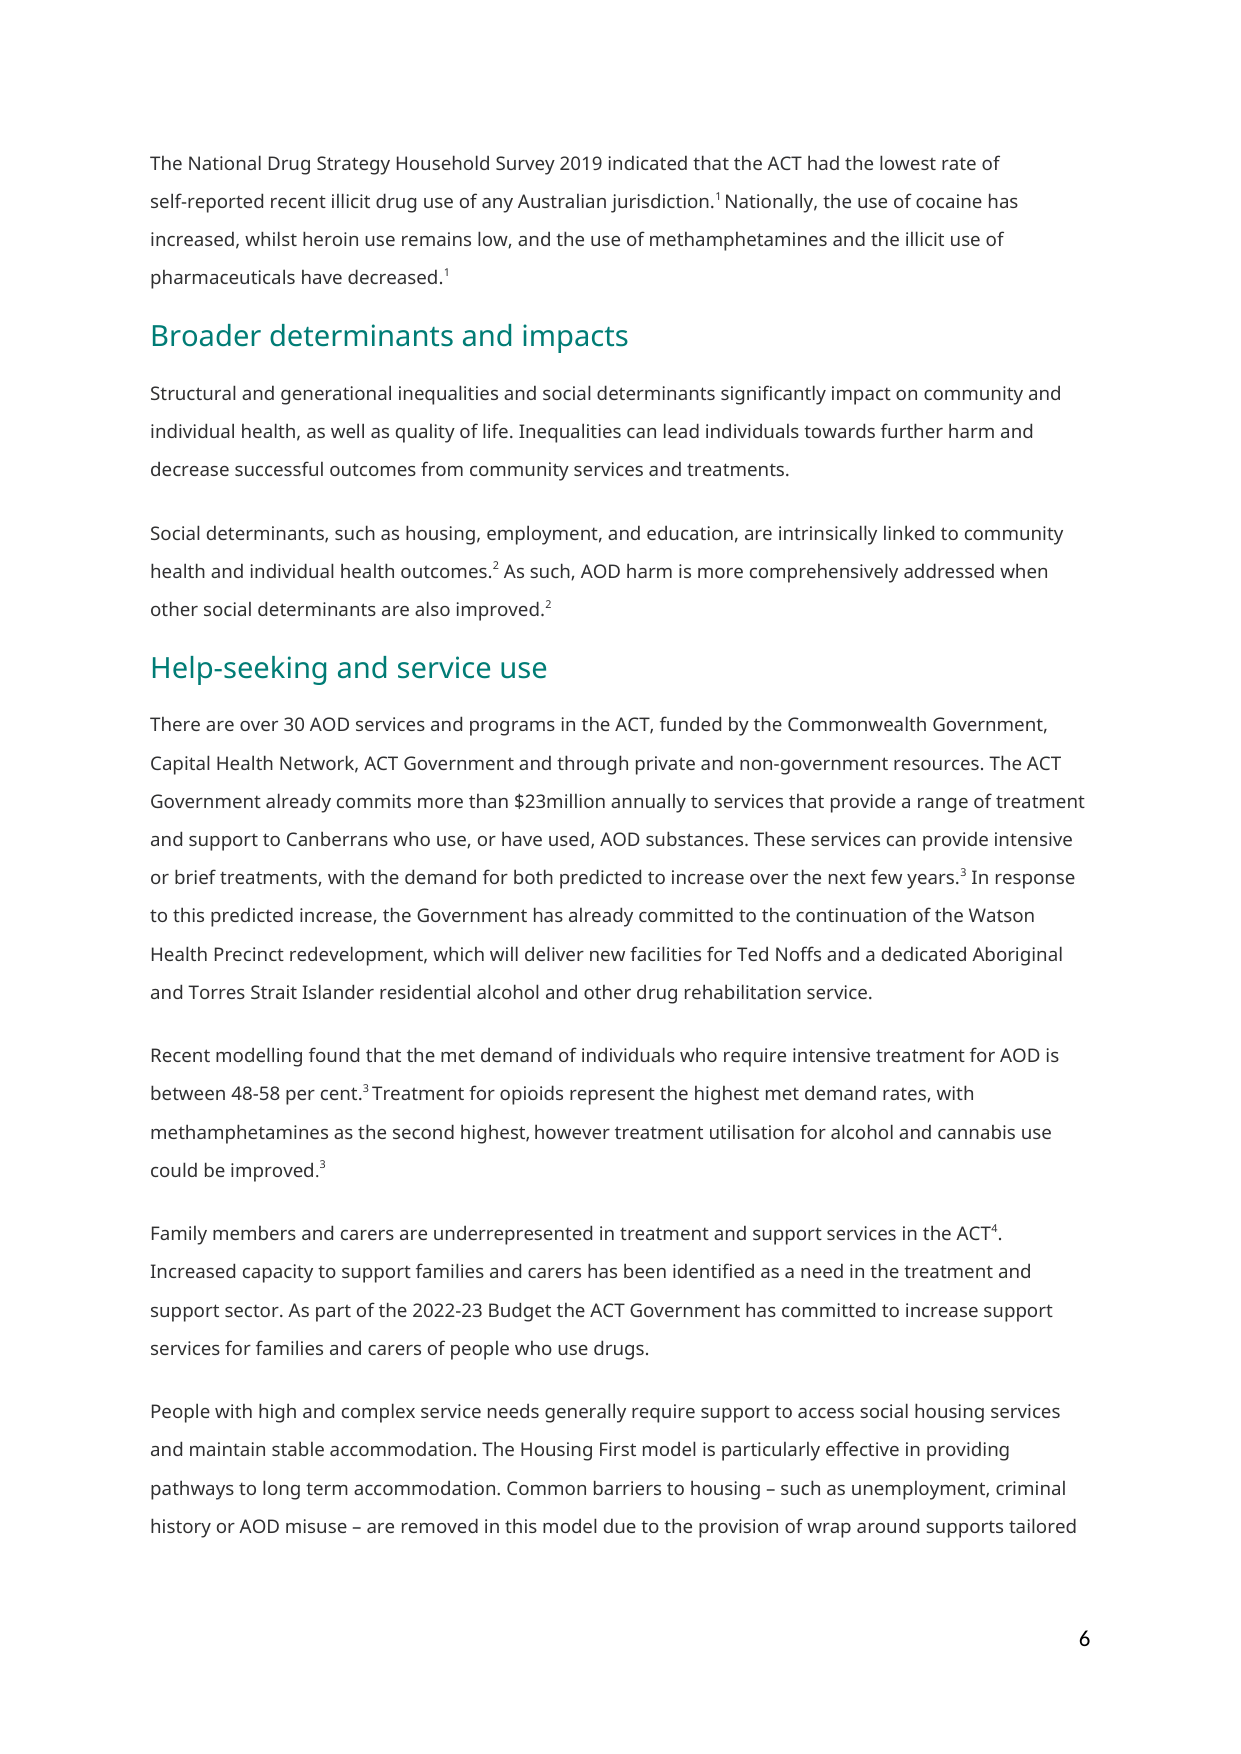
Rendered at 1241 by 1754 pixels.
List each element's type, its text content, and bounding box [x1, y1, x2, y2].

text Family members and carers are underrepresented in treatment and support services in the ACT4. Increased capacity to support families and carers has been identified as a need in the treatment and support sector. As part of the 2022-23 Budget the ACT Government has committed to increase support services for families and carers of people who use drugs. [150, 1220, 1090, 1361]
text There are over 30 AOD services and programs in the ACT, funded by the Commonwealth Government, Capital Health Network, ACT Government and through private and non-government resources. The ACT Government already commits more than $23million annually to services that provide a range of treatment and support to Canberrans who use, or have used, AOD substances. These services can provide intensive or brief treatments, with the demand for both predicted to increase over the next few years.3 In response to this predicted increase, the Government has already committed to the continuation of the Watson Health Precinct redevelopment, which will deliver new facilities for Ted Noffs and a dedicated Aboriginal and Torres Strait Islander residential alcohol and other drug rehabilitation service. [150, 712, 1090, 1005]
subtitle Help-seeking and service use [150, 647, 1090, 687]
text Structural and generational inequalities and social determinants significantly impact on community and individual health, as well as quality of life. Inequalities can lead individuals towards further harm and decrease successful outcomes from community services and treatments. [150, 380, 1090, 482]
text Social determinants, such as housing, employment, and education, are intrinsically linked to community health and individual health outcomes.2 As such, AOD harm is more comprehensively addressed when other social determinants are also improved.2 [150, 520, 1090, 622]
subtitle Broader determinants and impacts [150, 315, 1090, 355]
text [150, 1398, 1090, 1538]
text Recent modelling found that the met demand of individuals who require intensive treatment for AOD is between 48-58 per cent.3 Treatment for opioids represent the highest met demand rates, with methamphetamines as the second highest, however treatment utilisation for alcohol and cannabis use could be improved.3 [150, 1042, 1090, 1183]
text The National Drug Strategy Household Survey 2019 indicated that the ACT had the lowest rate of self-reported recent illicit drug use of any Australian jurisdiction.1 Nationally, the use of cocaine has increased, whilst heroin use remains low, and the use of methamphetamines and the illicit use of pharmaceuticals have decreased.1 [150, 150, 1090, 290]
